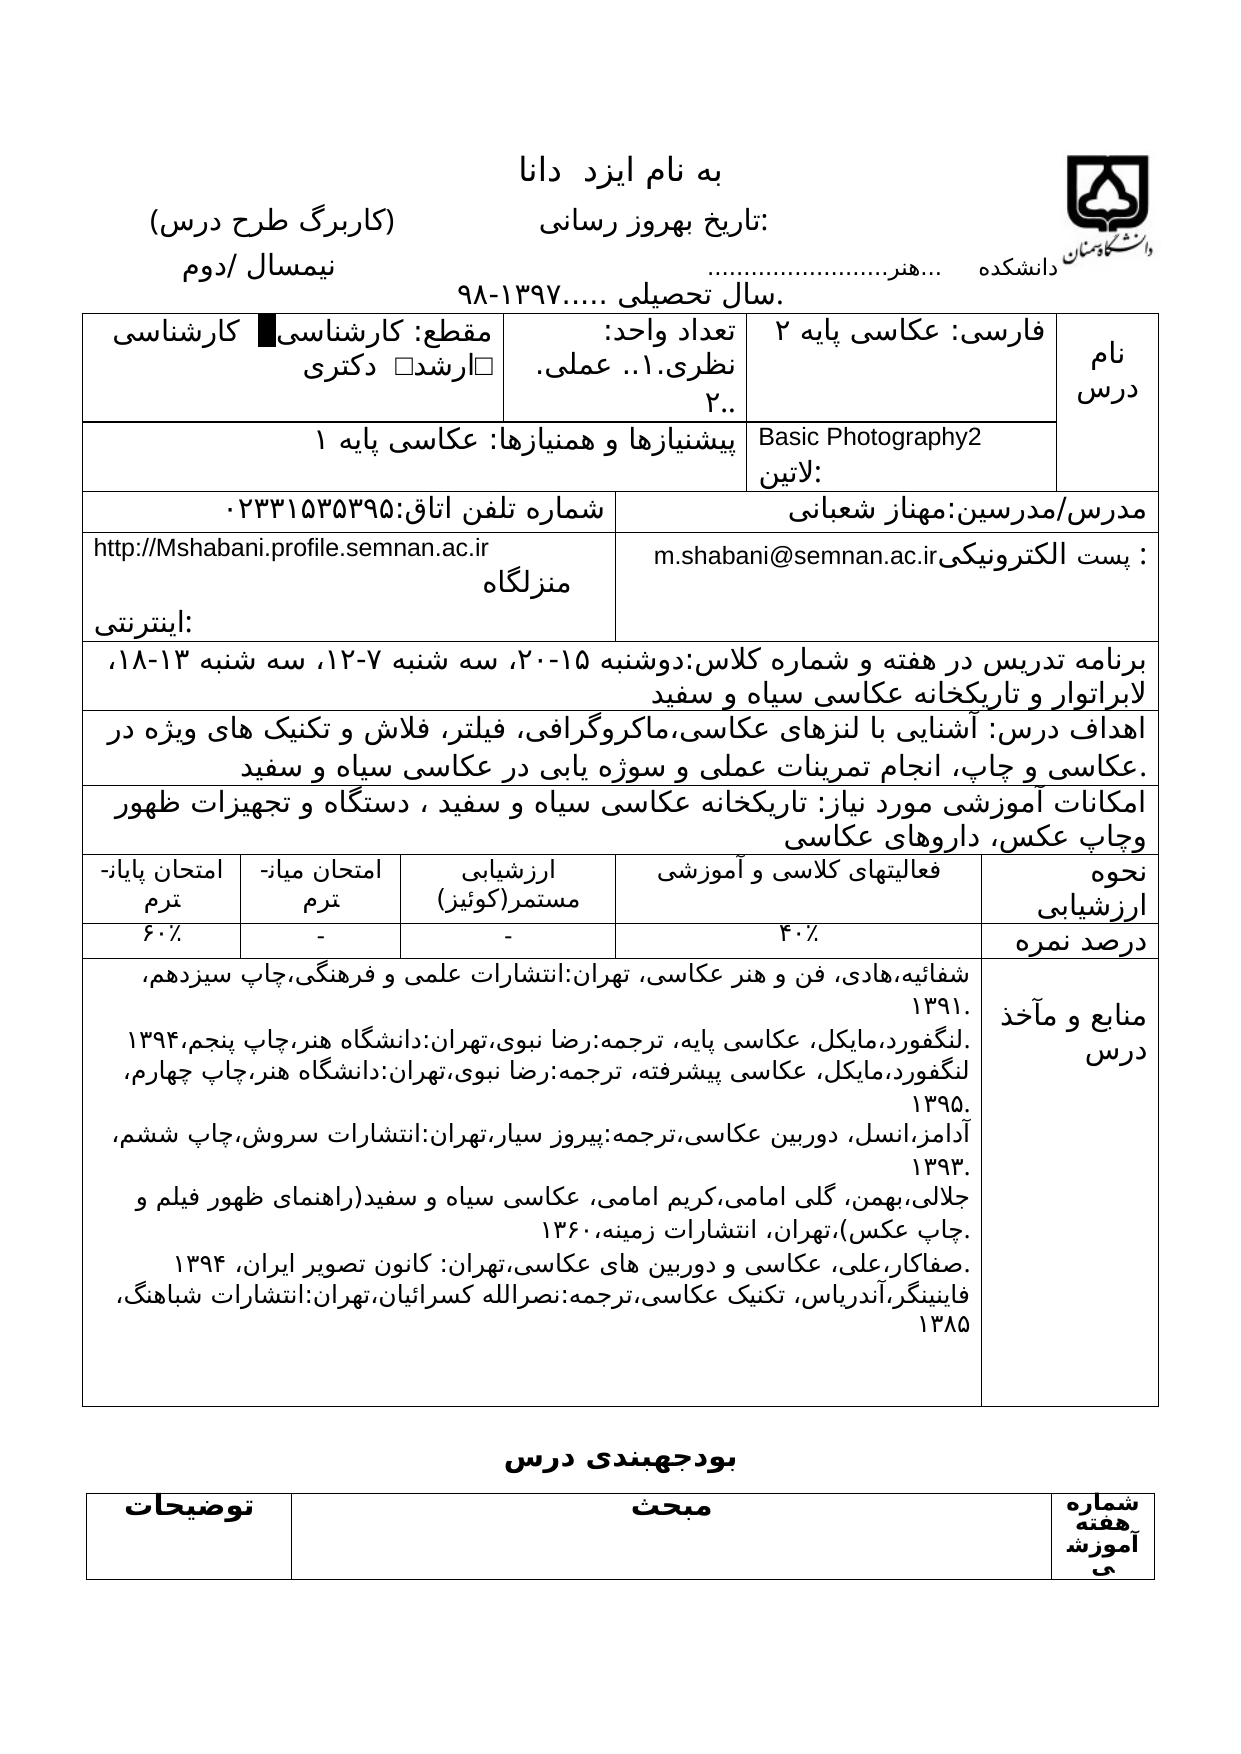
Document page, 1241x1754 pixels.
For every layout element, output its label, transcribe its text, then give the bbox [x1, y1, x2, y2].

text بودجهبندی درس [150, 1439, 1090, 1473]
table_cell شماره تلفن اتاق:۰۲۳۳۱۵۳۵۳۹۵ [83, 492, 615, 532]
table_cell اهداف درس: آشنایی با لنزهای عکاسی،ماکروگرافی، فیلتر، فلاش و تکنیک های ویژه در عکاسی و چاپ، انجام تمرینات عملی و سوژه یابی در عکاسی سیاه و سفید. [83, 711, 1158, 785]
table_header شماره هفته آموزشی [1052, 1494, 1154, 1579]
text به نام ایزد دانا [150, 150, 1090, 189]
table_cell - [401, 924, 615, 958]
table_header مقطع: کارشناسی□ کارشناسی ارشد□ دکتری□ [83, 314, 503, 421]
table_cell فعالیتهای کلاسی و آموزشی [616, 855, 981, 923]
table_cell درصد نمره [982, 924, 1158, 958]
text دانشکده ...هنر......................... نیمسال /دوم سال تحصیلی .....۱۳۹۷-۹۸. [150, 254, 1090, 313]
table_cell پیشنیازها و همنیازها: عکاسی پایه ۱ [83, 423, 746, 491]
table_header نام درس [1057, 314, 1158, 491]
table_header تعداد واحد: نظری.۱.. عملی.۲.. [504, 314, 746, 421]
table_cell - [241, 924, 400, 958]
table_cell ۶۰٪ [83, 924, 240, 958]
table_header توضیحات [87, 1494, 291, 1579]
table_cell Basic Photography2 لاتین: [747, 423, 1056, 491]
table_cell برنامه تدریس در هفته و شماره کلاس:دوشنبه ۱۵-۲۰، سه شنبه ۷-۱۲، سه شنبه ۱۳-۱۸، لابراتوار و تاریکخانه عکاسی سیاه و سفید [83, 642, 1158, 710]
table_header مبحث [292, 1494, 1051, 1579]
table_cell امتحان میانترم [241, 855, 400, 923]
table_cell شفائیه،هادی، فن و هنر عکاسی، تهران:انتشارات علمی و فرهنگی،چاپ سیزدهم،۱۳۹۱. لنگفورد،مایکل، عکاسی پایه، ترجمه:رضا نبوی،تهران:دانشگاه هنر،چاپ پنجم،۱۳۹۴. لنگفورد،مایکل، عکاسی پیشرفته، ترجمه:رضا نبوی،تهران:دانشگاه هنر،چاپ چهارم،۱۳۹۵. آدامز،انسل، دوربین عکاسی،ترجمه:پیروز سیار،تهران:انتشارات سروش،چاپ ششم،۱۳۹۳. جلالی،بهمن، گلی امامی،کریم امامی، عکاسی سیاه و سفید(راهنمای ظهور فیلم و چاپ عکس)،تهران، انتشارات زمینه،۱۳۶۰. صفاکار،علی، عکاسی و دوربین های عکاسی،تهران: کانون تصویر ایران، ۱۳۹۴. فاینینگر،آندریاس، تکنیک عکاسی،ترجمه:نصرالله کسرائیان،تهران:انتشارات شباهنگ،۱۳۸۵ [83, 959, 981, 1406]
table_cell http://Mshabani.profile.semnan.ac.ir منزلگاه اینترنتی: [83, 533, 615, 641]
table_cell ارزشیابی مستمر(کوئیز) [401, 855, 615, 923]
table_cell منابع و مآخذ درس [982, 959, 1158, 1406]
table_cell نحوه ارزشیابی [982, 855, 1158, 923]
table_cell امتحان پایانترم [83, 855, 240, 923]
table_cell مدرس/مدرسین:مهناز شعبانی [616, 492, 1158, 532]
picture [1051, 150, 1172, 274]
text (کاربرگ طرح درس) تاریخ بهروز رسانی: [150, 206, 1090, 237]
table_header فارسی: عکاسی پایه ۲ [747, 314, 1056, 421]
table_cell امکانات آموزشی مورد نیاز: تاریکخانه عکاسی سیاه و سفید ، دستگاه و تجهیزات ظهور وچاپ عکس، داروهای عکاسی [83, 786, 1158, 854]
table_cell ۴۰٪ [616, 924, 981, 958]
table_cell m.shabani@semnan.ac.irپست الکترونیکی : [616, 533, 1158, 641]
